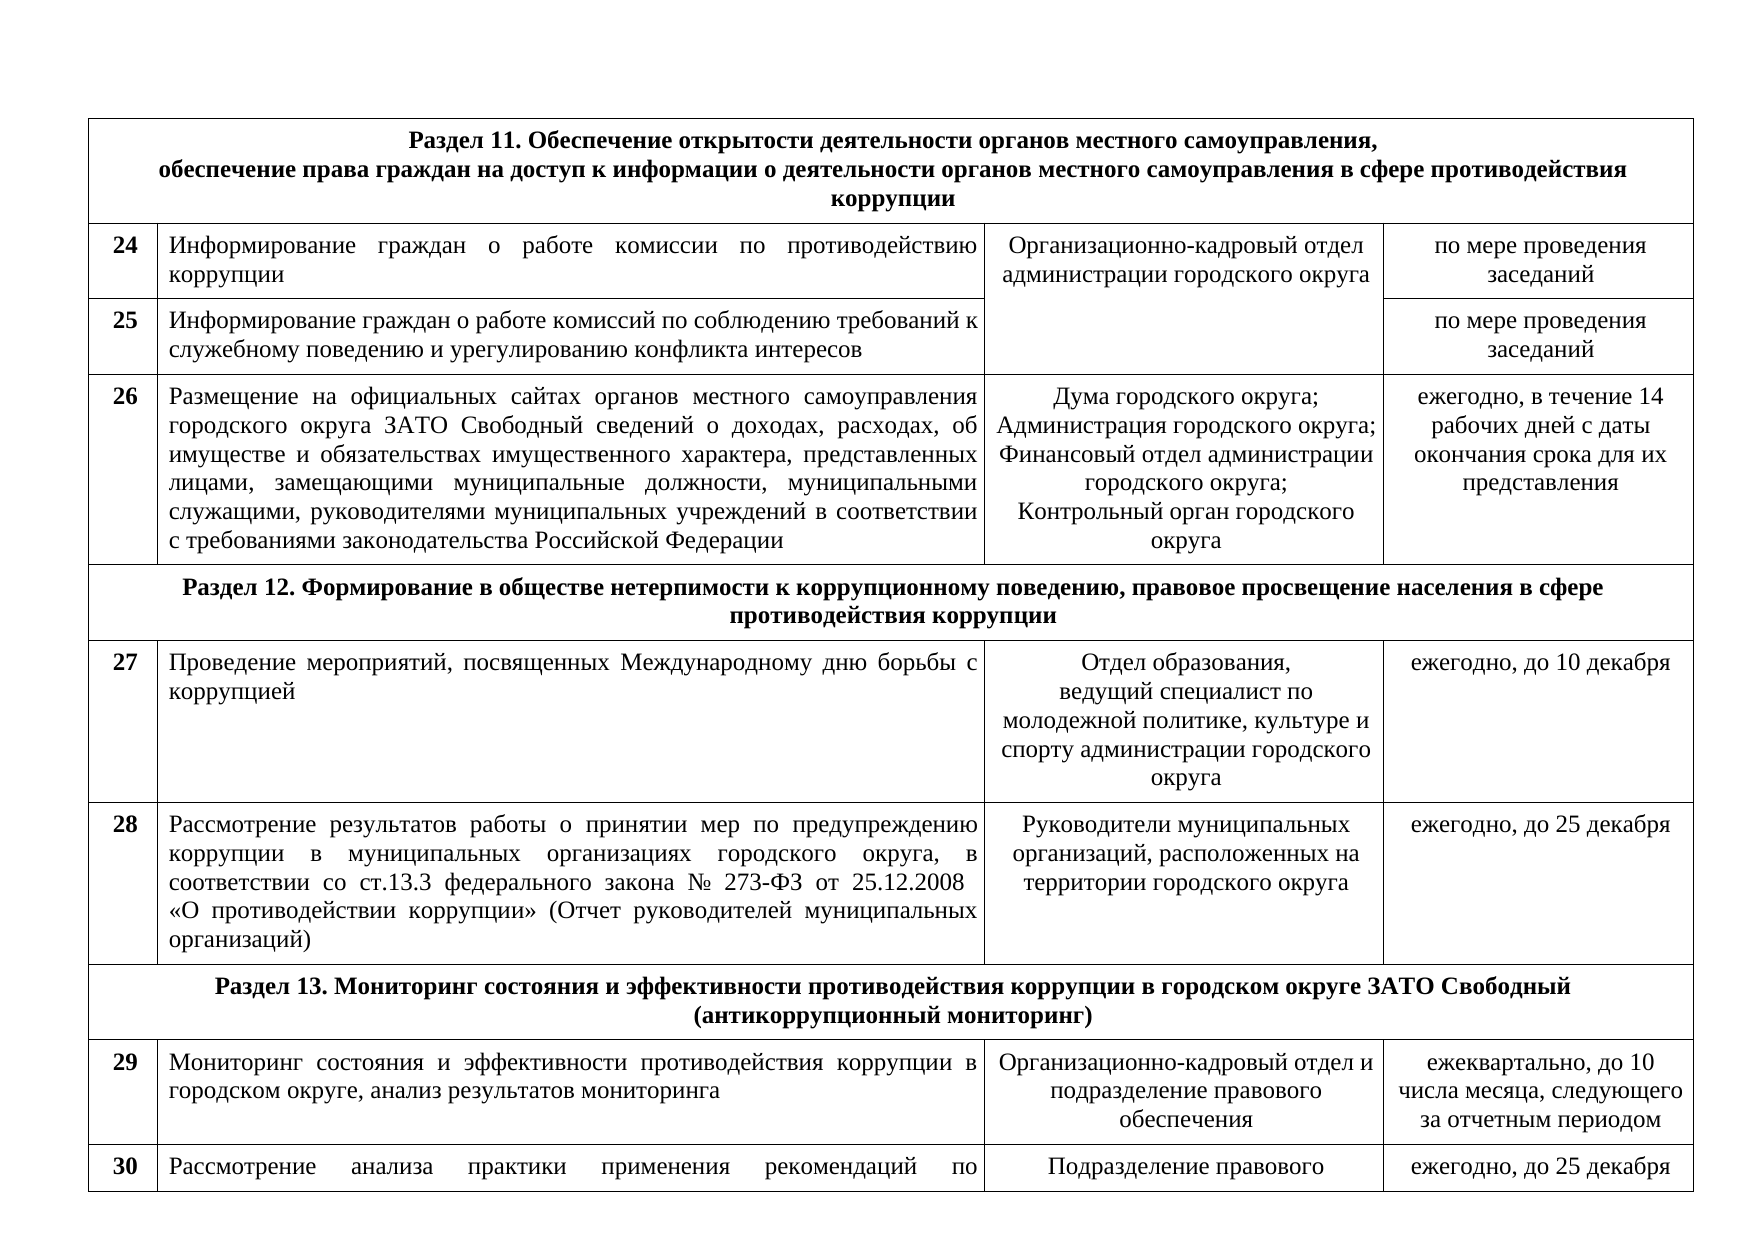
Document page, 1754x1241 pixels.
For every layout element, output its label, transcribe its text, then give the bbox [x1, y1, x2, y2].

table_cell Размещение на официальных сайтах органов местного самоуправления городского округа ЗАТО Свободный сведений о доходах, расходах, об имуществе и обязательствах имущественного характера, представленных лицами, замещающими муниципальные должности, муниципальными служащими, руководителями муниципальных учреждений в соответствии с требованиями законодательства Российской Федерации [158, 375, 984, 564]
table_cell ежеквартально, до 10 числа месяца, следующего за отчетным периодом [1384, 1040, 1693, 1144]
table_cell Информирование граждан о работе комиссий по соблюдению требований к служебному поведению и урегулированию конфликта интересов [158, 299, 984, 374]
table_cell Раздел 12. Формирование в обществе нетерпимости к коррупционному поведению, правовое просвещение населения в сфере противодействия коррупции [89, 565, 1693, 640]
table_cell 25 [89, 299, 157, 374]
table_cell по мере проведения заседаний [1384, 224, 1693, 298]
table_cell ежегодно, до 10 декабря [1384, 641, 1693, 802]
table_cell 28 [89, 803, 157, 964]
table_cell Раздел 13. Мониторинг состояния и эффективности противодействия коррупции в городском округе ЗАТО Свободный (антикоррупционный мониторинг) [89, 965, 1693, 1039]
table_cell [158, 1145, 984, 1191]
table_cell Отдел образования, ведущий специалист по молодежной политике, культуре и спорту администрации городского округа [985, 641, 1383, 802]
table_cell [1384, 1145, 1693, 1191]
table_cell Дума городского округа; Администрация городского округа; Финансовый отдел администрации городского округа; Контрольный орган городского округа [985, 375, 1383, 564]
table_cell ежегодно, в течение 14 рабочих дней с даты окончания срока для их представления [1384, 375, 1693, 564]
table_cell 29 [89, 1040, 157, 1144]
table_cell Организационно-кадровый отдел и подразделение правового обеспечения [985, 1040, 1383, 1144]
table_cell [985, 1145, 1383, 1191]
table_cell Раздел 11. Обеспечение открытости деятельности органов местного самоуправления, обеспечение права граждан на доступ к информации о деятельности органов местного самоуправления в сфере противодействия коррупции [89, 119, 1693, 222]
table_cell Проведение мероприятий, посвященных Международному дню борьбы с коррупцией [158, 641, 984, 802]
table_cell по мере проведения заседаний [1384, 299, 1693, 374]
table_cell Мониторинг состояния и эффективности противодействия коррупции в городском округе, анализ результатов мониторинга [158, 1040, 984, 1144]
table_cell 24 [89, 224, 157, 298]
table_cell Информирование граждан о работе комиссии по противодействию коррупции [158, 224, 984, 298]
table_cell Организационно-кадровый отдел администрации городского округа [985, 224, 1383, 374]
table_cell 30 [89, 1145, 157, 1191]
table_cell Руководители муниципальных организаций, расположенных на территории городского округа [985, 803, 1383, 964]
table_cell Рассмотрение результатов работы о принятии мер по предупреждению коррупции в муниципальных организациях городского округа, в соответствии со ст.13.3 федерального закона № 273-ФЗ от 25.12.2008 «О противодействии коррупции» (Отчет руководителей муниципальных организаций) [158, 803, 984, 964]
table_cell 27 [89, 641, 157, 802]
table_cell 26 [89, 375, 157, 564]
table_cell ежегодно, до 25 декабря [1384, 803, 1693, 964]
